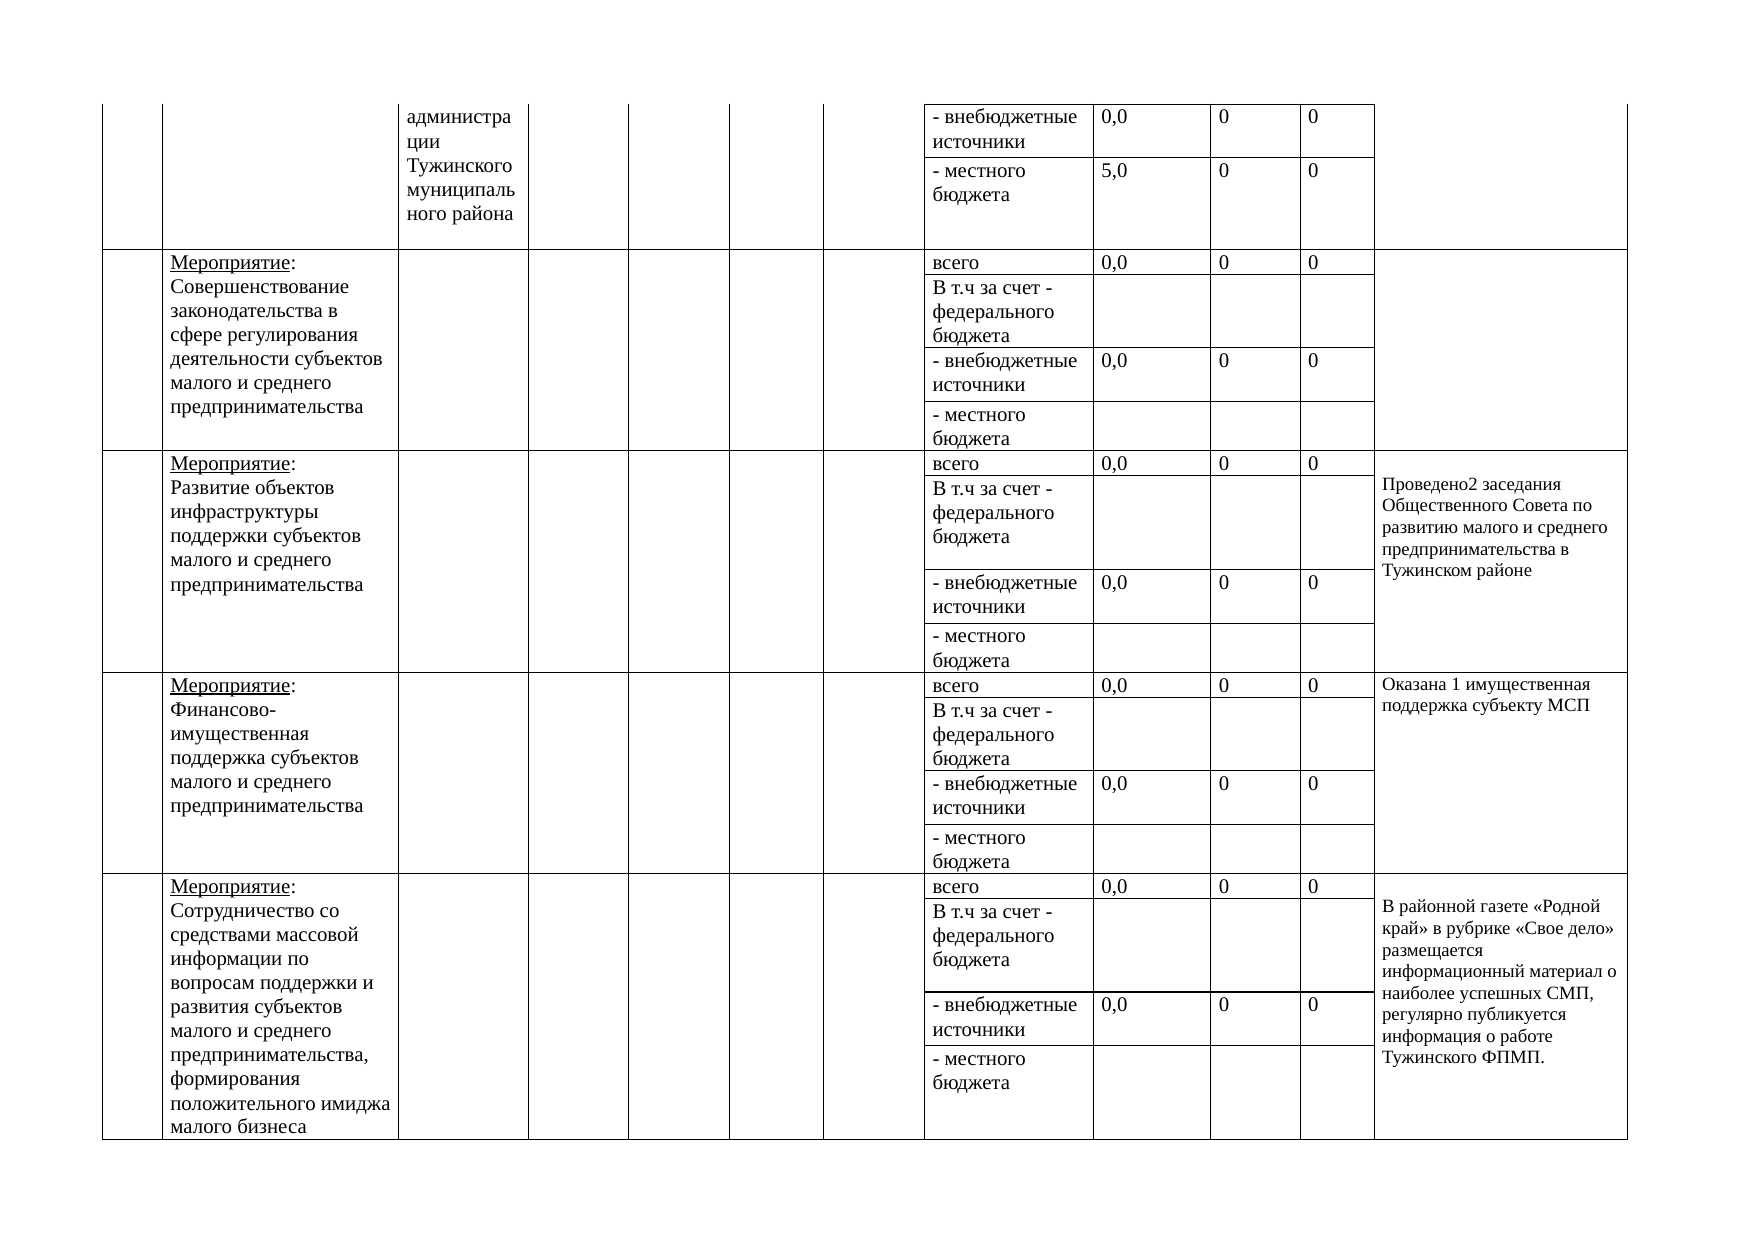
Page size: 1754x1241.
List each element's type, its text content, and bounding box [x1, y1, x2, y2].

table_cell [399, 250, 528, 450]
table_cell 0,0 [1094, 874, 1210, 898]
table_cell 0,0 [1094, 105, 1210, 157]
table_cell [824, 874, 924, 1138]
table_cell Проведено2 заседания Общественного Совета по развитию малого и среднего предпринимательства в Тужинском районе [1375, 451, 1627, 672]
table_cell 0 [1211, 771, 1300, 824]
table_cell [1094, 698, 1210, 770]
table_cell [1211, 698, 1300, 770]
table_cell 0,0 [1094, 570, 1210, 622]
table_cell В т.ч за счет -федерального бюджета [925, 698, 1093, 770]
table_cell Мероприятие: Финансово-имущественная поддержка субъектов малого и среднего предпринимательства [163, 673, 398, 873]
table_cell [1211, 402, 1300, 450]
table_cell - местного бюджета [925, 825, 1093, 873]
table_cell [629, 451, 729, 672]
table_cell [1301, 476, 1374, 569]
table_cell [629, 673, 729, 873]
table_cell 0,0 [1094, 451, 1210, 475]
table_cell [1094, 899, 1210, 991]
table_cell 0 [1301, 105, 1374, 157]
table_cell 0 [1211, 993, 1300, 1045]
table_cell [824, 451, 924, 672]
table_cell [1301, 698, 1374, 770]
table_cell 0,0 [1094, 993, 1210, 1045]
table_cell [529, 451, 628, 672]
table_cell 0 [1301, 250, 1374, 274]
table_cell - местного бюджета [925, 624, 1093, 672]
table_cell всего [925, 673, 1093, 697]
table_cell всего [925, 451, 1093, 475]
table_cell [1301, 825, 1374, 873]
table_cell [1211, 624, 1300, 672]
table_cell [1094, 402, 1210, 450]
table_cell [1211, 476, 1300, 569]
table_cell В районной газете «Родной край» в рубрике «Свое дело» размещается информационный материал о наиболее успешных СМП, регулярно публикуется информация о работе Тужинского ФПМП. [1375, 874, 1627, 1138]
table_cell [824, 673, 924, 873]
table_cell 0 [1211, 451, 1300, 475]
table_cell - внебюджетные источники [925, 348, 1093, 401]
table_cell [1211, 1046, 1300, 1138]
table_cell [103, 673, 162, 873]
table_cell [1094, 624, 1210, 672]
table_cell [730, 874, 823, 1138]
table_cell [1301, 624, 1374, 672]
table_cell - местного бюджета [925, 1046, 1093, 1138]
table_cell В т.ч за счет -федерального бюджета [925, 476, 1093, 569]
table_cell 0 [1211, 158, 1300, 249]
table_cell [1211, 899, 1300, 991]
table_cell [1094, 1046, 1210, 1138]
table_cell [1301, 899, 1374, 991]
table_cell [1094, 476, 1210, 569]
table_cell 0 [1301, 570, 1374, 622]
table_cell [1094, 275, 1210, 347]
table_cell [529, 250, 628, 450]
table_cell - внебюджетные источники [925, 771, 1093, 824]
table_cell [730, 250, 823, 450]
table_cell [103, 874, 162, 1138]
table_cell 0,0 [1094, 673, 1210, 697]
table_cell Мероприятие: Сотрудничество со средствами массовой информации по вопросам поддержки и развития субъектов малого и среднего предпринимательства, формирования положительного имиджа малого бизнеса [163, 874, 398, 1138]
table_cell 0 [1211, 570, 1300, 622]
table_cell [103, 250, 162, 450]
table_cell 0 [1301, 348, 1374, 401]
table_cell [730, 673, 823, 873]
table_cell 0 [1211, 105, 1300, 157]
table_cell 0 [1301, 158, 1374, 249]
table_cell [629, 874, 729, 1138]
table_cell [1094, 825, 1210, 873]
table_cell [399, 874, 528, 1138]
table_cell 0 [1301, 771, 1374, 824]
table_cell 5,0 [1094, 158, 1210, 249]
table_cell Мероприятие: Совершенствование законодательства в сфере регулирования деятельности субъектов малого и среднего предпринимательства [163, 250, 398, 450]
table_cell 0,0 [1094, 348, 1210, 401]
table_cell [1211, 825, 1300, 873]
table_cell В т.ч за счет -федерального бюджета [925, 275, 1093, 347]
table_cell Оказана 1 имущественная поддержка субъекту МСП [1375, 673, 1627, 873]
table_cell [824, 250, 924, 450]
table_cell 0 [1211, 673, 1300, 697]
table_cell всего [925, 250, 1093, 274]
table_cell [1301, 275, 1374, 347]
table_cell 0 [1211, 874, 1300, 898]
table_cell [103, 451, 162, 672]
table_cell - местного бюджета [925, 158, 1093, 249]
table_cell - внебюджетные источники [925, 105, 1093, 157]
table_cell [399, 673, 528, 873]
table_cell 0 [1211, 250, 1300, 274]
table_cell 0,0 [1094, 771, 1210, 824]
table_cell Мероприятие: Развитие объектов инфраструктуры поддержки субъектов малого и среднего предпринимательства [163, 451, 398, 672]
table_cell [1375, 250, 1627, 450]
table_cell 0,0 [1094, 250, 1210, 274]
table_cell [529, 874, 628, 1138]
table_cell [1211, 275, 1300, 347]
table_cell - внебюджетные источники [925, 570, 1093, 622]
table_cell 0 [1301, 673, 1374, 697]
table_cell [1301, 402, 1374, 450]
table_cell 0 [1211, 348, 1300, 401]
table_cell В т.ч за счет -федерального бюджета [925, 899, 1093, 991]
table_cell - внебюджетные источники [925, 993, 1093, 1045]
table_cell [730, 451, 823, 672]
table_cell - местного бюджета [925, 402, 1093, 450]
table_cell 0 [1301, 993, 1374, 1045]
table_cell [399, 451, 528, 672]
table_cell [629, 250, 729, 450]
table_cell всего [925, 874, 1093, 898]
table_cell 0 [1301, 451, 1374, 475]
table_cell [1301, 1046, 1374, 1138]
table_cell 0 [1301, 874, 1374, 898]
table_cell [529, 673, 628, 873]
